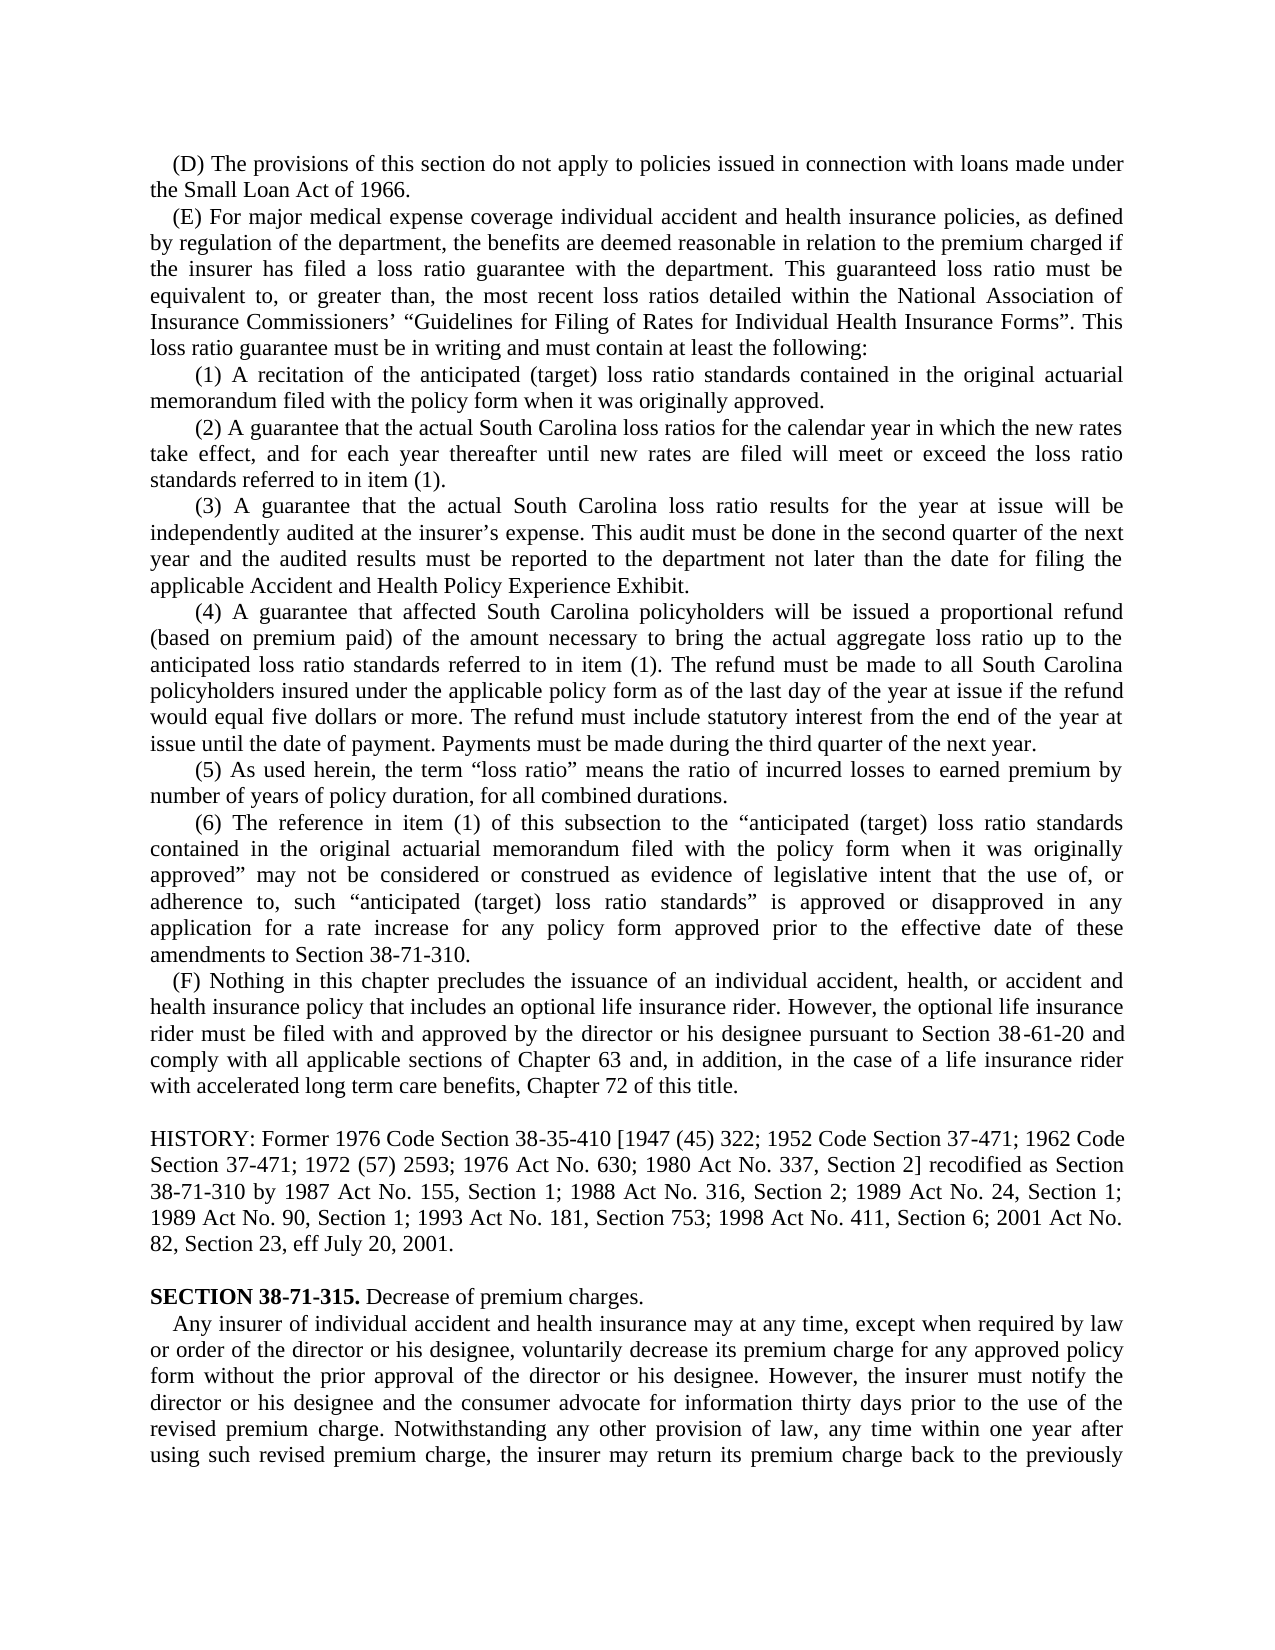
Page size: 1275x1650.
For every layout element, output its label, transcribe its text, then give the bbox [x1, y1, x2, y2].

text (6) The reference in item (1) of this subsection to the “anticipated (target) loss ratio standards contained in the original actuarial memorandum filed with the policy form when it was originally approved” may not be considered or construed as evidence of legislative intent that the use of, or adherence to, such “anticipated (target) loss ratio standards” is approved or disapproved in any application for a rate increase for any policy form approved prior to the effective date of these amendments to Section 38-71-310. [150, 809, 1125, 967]
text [150, 1309, 1125, 1468]
text (4) A guarantee that affected South Carolina policyholders will be issued a proportional refund (based on premium paid) of the amount necessary to bring the actual aggregate loss ratio up to the anticipated loss ratio standards referred to in item (1). The refund must be made to all South Carolina policyholders insured under the applicable policy form as of the last day of the year at issue if the refund would equal five dollars or more. The refund must include statutory interest from the end of the year at issue until the date of payment. Payments must be made during the third quarter of the next year. [150, 598, 1125, 756]
text (1) A recitation of the anticipated (target) loss ratio standards contained in the original actuarial memorandum filed with the policy form when it was originally approved. [150, 361, 1125, 413]
text (5) As used herein, the term “loss ratio” means the ratio of incurred losses to earned premium by number of years of policy duration, for all combined durations. [150, 756, 1125, 809]
text (2) A guarantee that the actual South Carolina loss ratios for the calendar year in which the new rates take effect, and for each year thereafter until new rates are filed will meet or exceed the loss ratio standards referred to in item (1). [150, 413, 1125, 493]
text SECTION 38-71-315. Decrease of premium charges. [150, 1283, 1125, 1309]
text (F) Nothing in this chapter precludes the issuance of an individual accident, health, or accident and health insurance policy that includes an optional life insurance rider. However, the optional life insurance rider must be filed with and approved by the director or his designee pursuant to Section 38-61-20 and comply with all applicable sections of Chapter 63 and, in addition, in the case of a life insurance rider with accelerated long term care benefits, Chapter 72 of this title. [150, 967, 1125, 1099]
text HISTORY: Former 1976 Code Section 38-35-410 [1947 (45) 322; 1952 Code Section 37-471; 1962 Code Section 37-471; 1972 (57) 2593; 1976 Act No. 630; 1980 Act No. 337, Section 2] recodified as Section 38-71-310 by 1987 Act No. 155, Section 1; 1988 Act No. 316, Section 2; 1989 Act No. 24, Section 1; 1989 Act No. 90, Section 1; 1993 Act No. 181, Section 753; 1998 Act No. 411, Section 6; 2001 Act No. 82, Section 23, eff July 20, 2001. [150, 1125, 1125, 1257]
text (E) For major medical expense coverage individual accident and health insurance policies, as defined by regulation of the department, the benefits are deemed reasonable in relation to the premium charged if the insurer has filed a loss ratio guarantee with the department. This guaranteed loss ratio must be equivalent to, or greater than, the most recent loss ratios detailed within the National Association of Insurance Commissioners’ “Guidelines for Filing of Rates for Individual Health Insurance Forms”. This loss ratio guarantee must be in writing and must contain at least the following: [150, 203, 1125, 361]
text (D) The provisions of this section do not apply to policies issued in connection with loans made under the Small Loan Act of 1966. [150, 150, 1125, 203]
text (3) A guarantee that the actual South Carolina loss ratio results for the year at issue will be independently audited at the insurer’s expense. This audit must be done in the second quarter of the next year and the audited results must be reported to the department not later than the date for filing the applicable Accident and Health Policy Experience Exhibit. [150, 493, 1125, 598]
